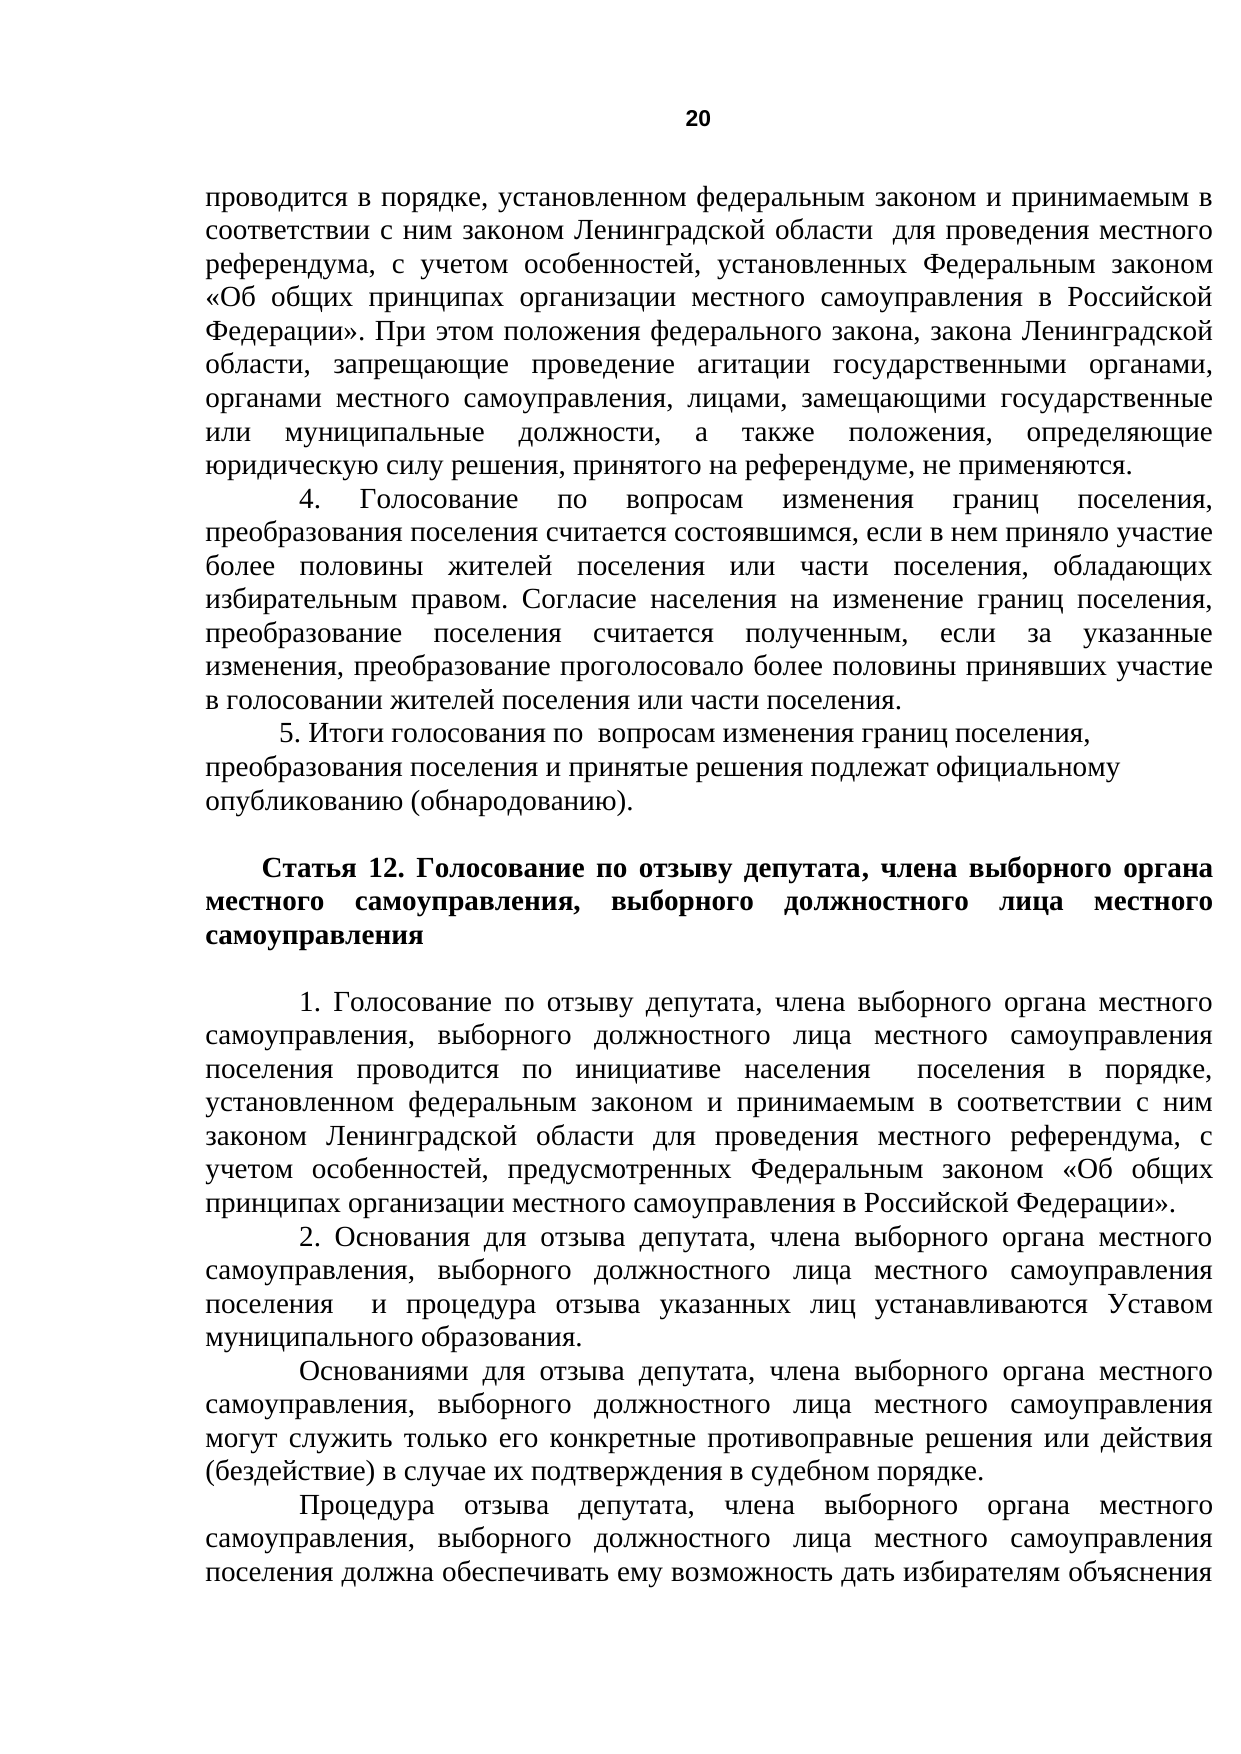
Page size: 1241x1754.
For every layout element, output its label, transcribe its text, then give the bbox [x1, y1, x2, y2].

text 4. Голосование по вопросам изменения границ поселения, преобразования поселения считается состоявшимся, если в нем приняло участие более половины жителей поселения или части поселения, обладающих избирательным правом. Согласие населения на изменение границ поселения, преобразование поселения считается полученным, если за указанные изменения, преобразование проголосовало более половины принявших участие в голосовании жителей поселения или части поселения. [205, 481, 1214, 716]
text 1. Голосование по отзыву депутата, члена выборного органа местного самоуправления, выборного должностного лица местного самоуправления поселения проводится по инициативе населения поселения в порядке, установленном федеральным законом и принимаемым в соответствии с ним законом Ленинградской области для проведения местного референдума, с учетом особенностей, предусмотренных Федеральным законом «Об общих принципах организации местного самоуправления в Российской Федерации». [205, 984, 1214, 1219]
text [205, 1487, 1214, 1588]
subtitle Статья 12. Голосование по отзыву депутата, члена выборного органа местного самоуправления, выборного должностного лица местного самоуправления [205, 850, 1214, 950]
text Основаниями для отзыва депутата, члена выборного органа местного самоуправления, выборного должностного лица местного самоуправления могут служить только его конкретные противоправные решения или действия (бездействие) в случае их подтверждения в судебном порядке. [205, 1353, 1214, 1487]
text 5. Итоги голосования по вопросам изменения границ поселения, преобразования поселения и принятые решения подлежат официальному опубликованию (обнародованию). [205, 716, 1214, 816]
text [205, 179, 1214, 481]
text 2. Основания для отзыва депутата, члена выборного органа местного самоуправления, выборного должностного лица местного самоуправления поселения и процедура отзыва указанных лиц устанавливаются Уставом муниципального образования. [205, 1219, 1214, 1353]
